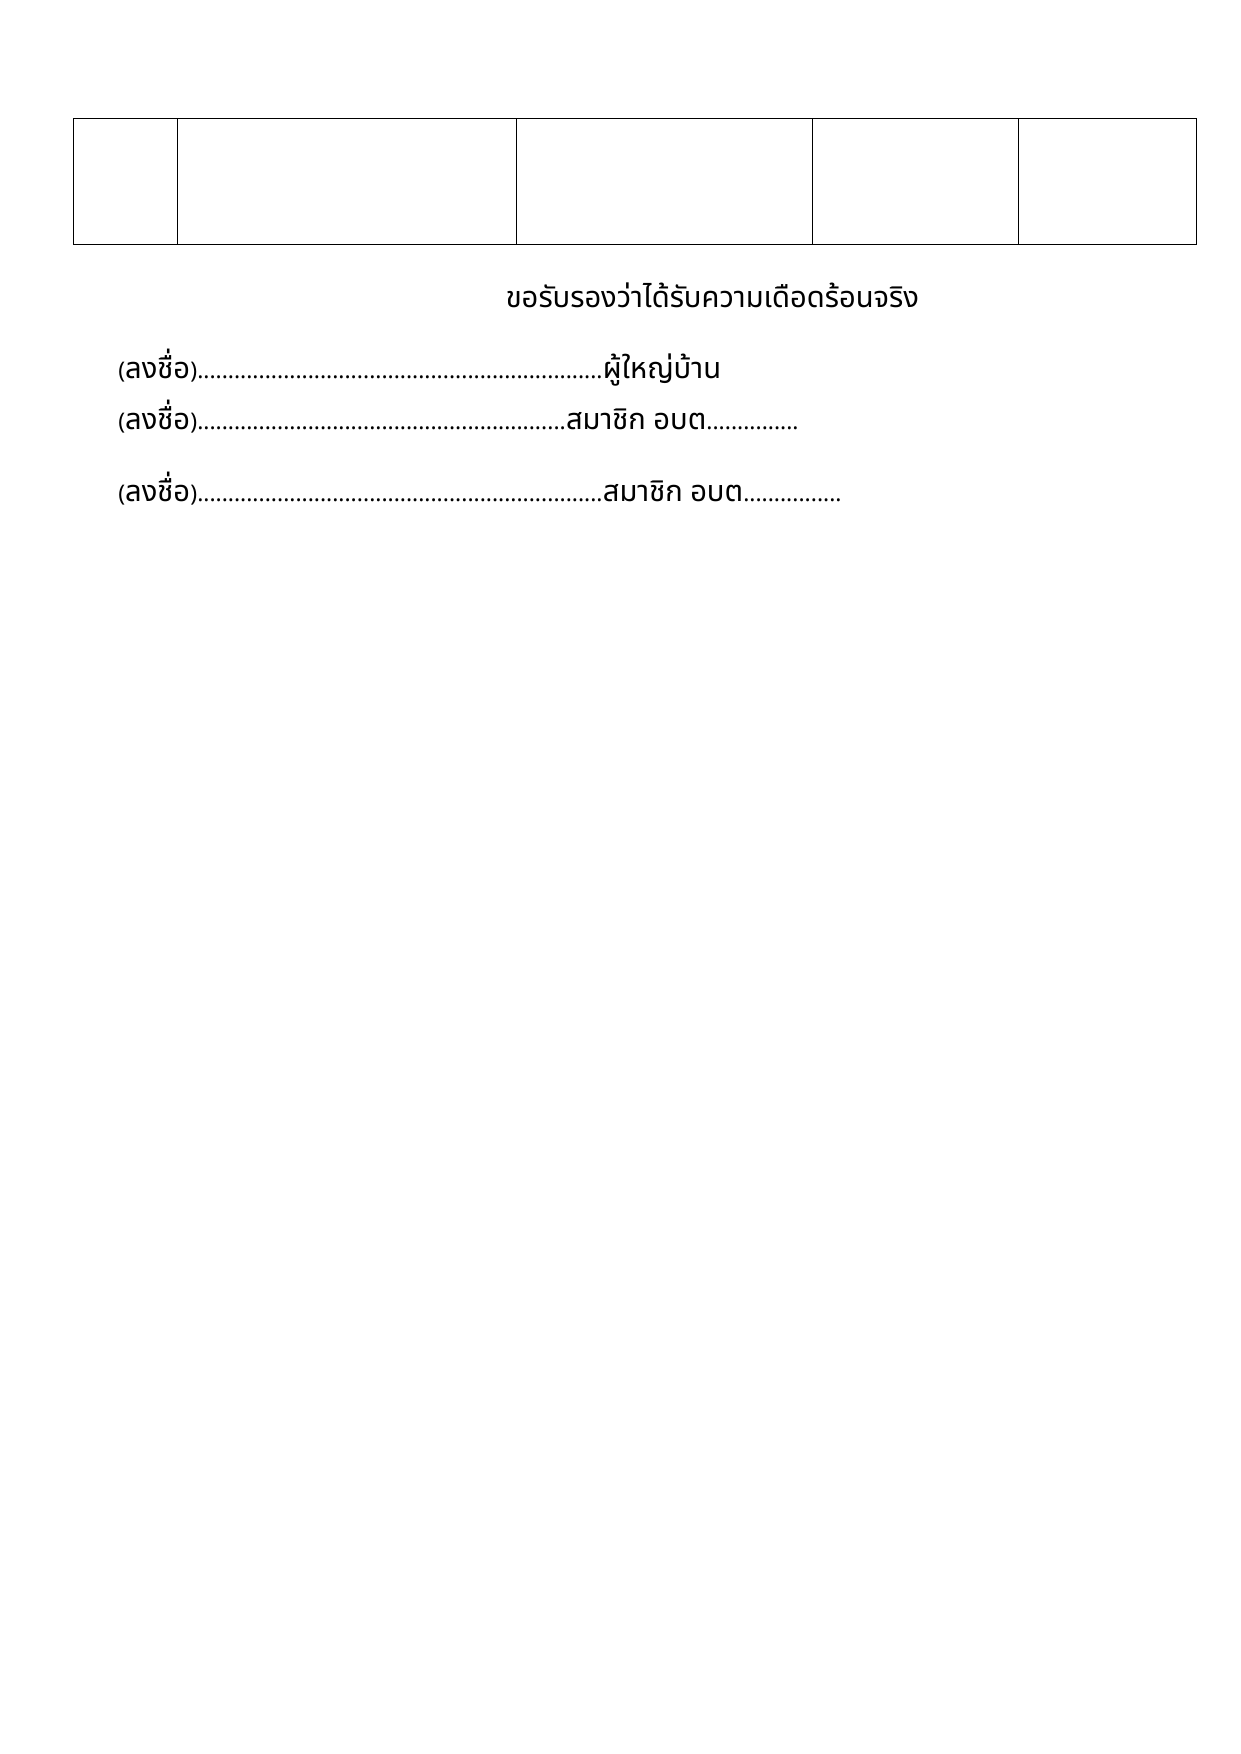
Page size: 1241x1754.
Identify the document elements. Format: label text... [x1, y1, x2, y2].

table_cell [813, 119, 1018, 244]
table_cell [517, 119, 812, 244]
table_cell [1019, 119, 1196, 244]
text (ลงชื่อ)..................................................................สมาชิก อบต................ [118, 470, 1122, 514]
text (ลงชื่อ)..................................................................ผู้ใหญ่บ้าน (ลงชื่อ)............................................................สมาชิก อบต............... [118, 348, 1122, 443]
table_cell [74, 119, 177, 244]
text ขอรับรองว่าได้รับความเดือดร้อนจริง [118, 276, 1122, 321]
table_cell [178, 119, 516, 244]
